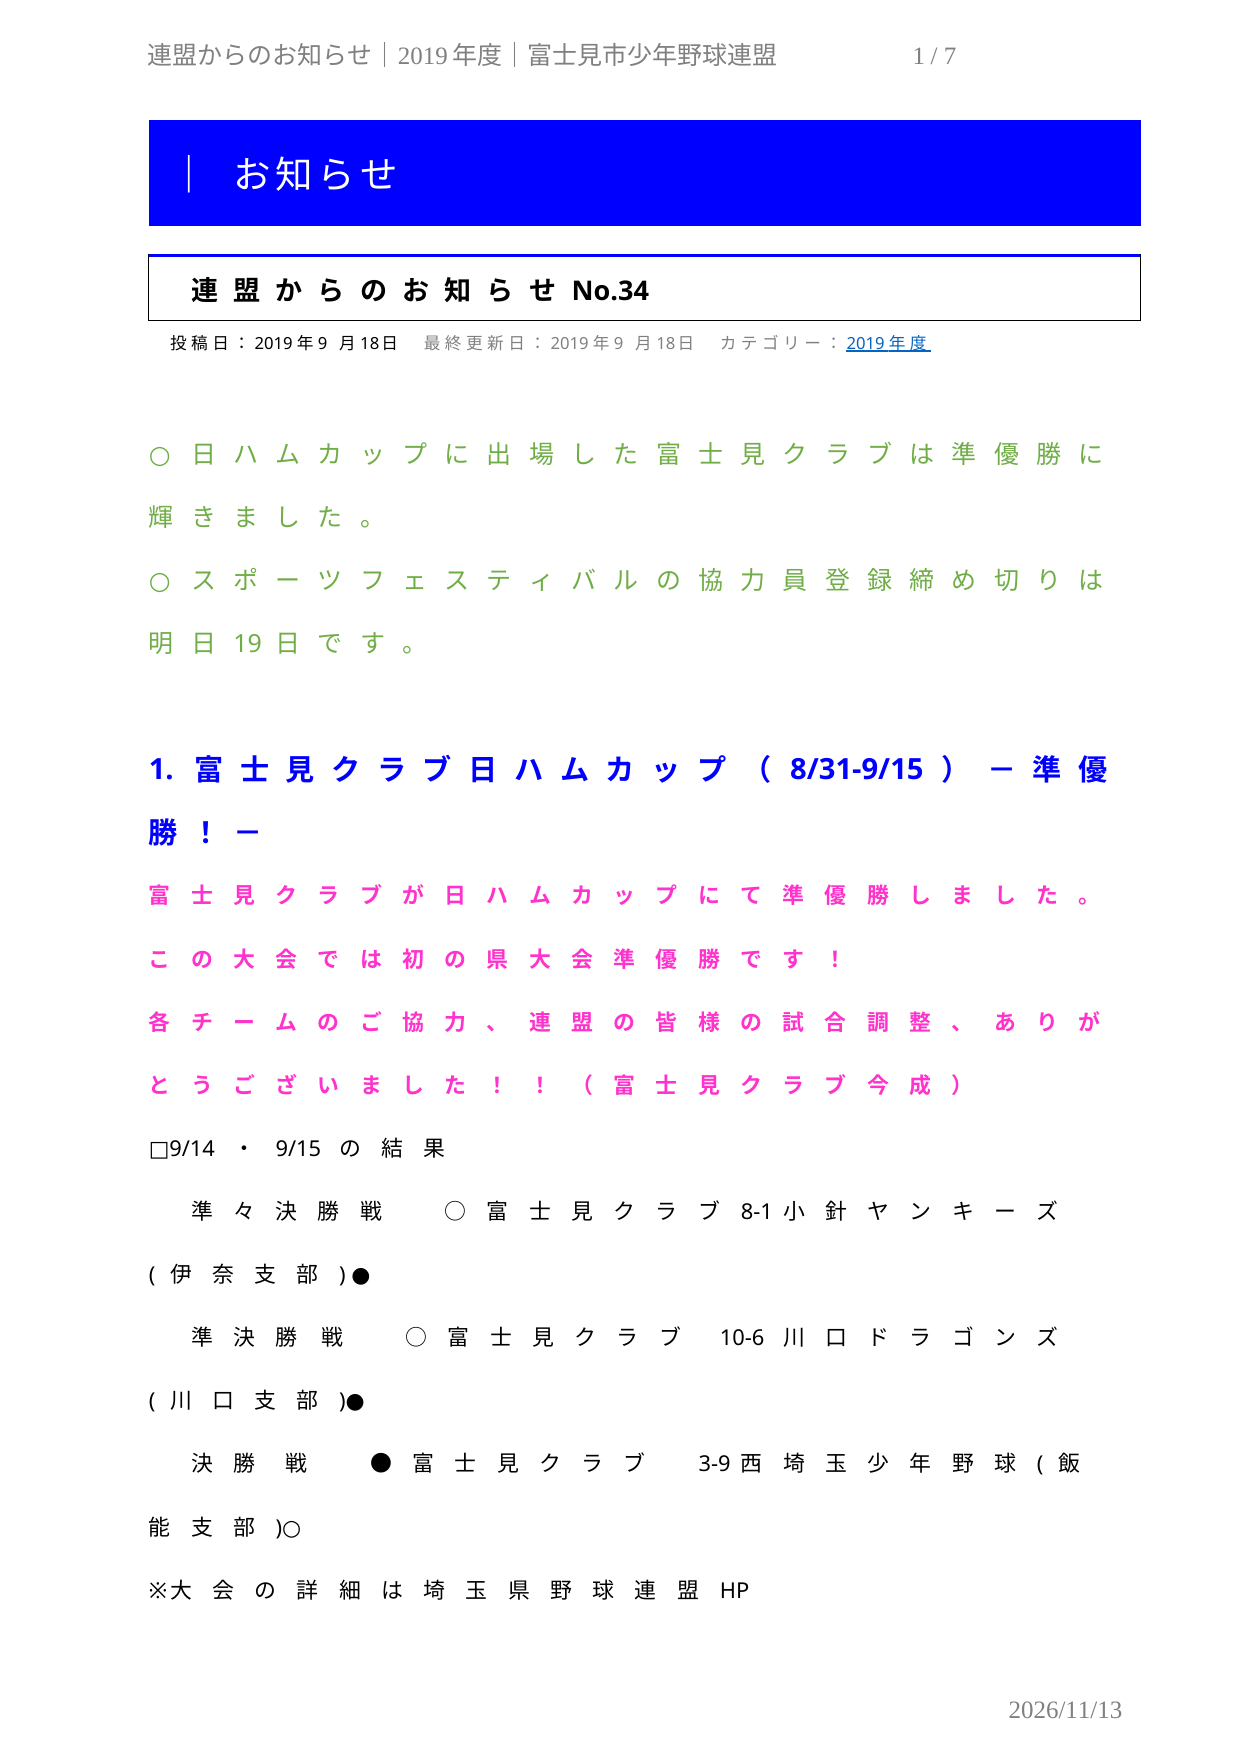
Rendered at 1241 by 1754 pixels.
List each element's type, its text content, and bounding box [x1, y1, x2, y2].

text 準々決勝戦 ○富士見クラブ8-1小針ヤンキーズ(伊奈支部) ● [148, 1178, 1121, 1304]
text ○日ハムカップに出場した富士見クラブは準優勝に輝きました。 [148, 421, 1121, 547]
text 各チームのご協力、連盟の皆様の試合調整、ありがとうございました！！（富士見クラブ今成） [148, 989, 1121, 1115]
text 1.富士見クラブ日ハムカップ（8/31-9/15）－準優勝！－ [148, 736, 1121, 863]
table_cell [149, 226, 1141, 254]
text ○スポーツフェスティバルの協力員登録締め切りは明日19日です。 [148, 547, 1121, 673]
table_cell 連盟からのお知らせNo.34 [149, 257, 1140, 320]
text 富士見クラブが日ハムカップにて準優勝しました。この大会では初の県大会準優勝です！ [148, 863, 1121, 989]
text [148, 1431, 1121, 1620]
table_cell 投稿日：2019年9月18日 最終更新日：2019年9月18日 カテゴリー：2019年度 [149, 321, 1141, 358]
text 準決勝戦 ○富士見クラブ10-6川口ドラゴンズ(川口支部)● [148, 1304, 1121, 1431]
table_header ｜ お知らせ [149, 120, 1141, 226]
text □9/14・9/15の結果 [148, 1115, 1121, 1178]
